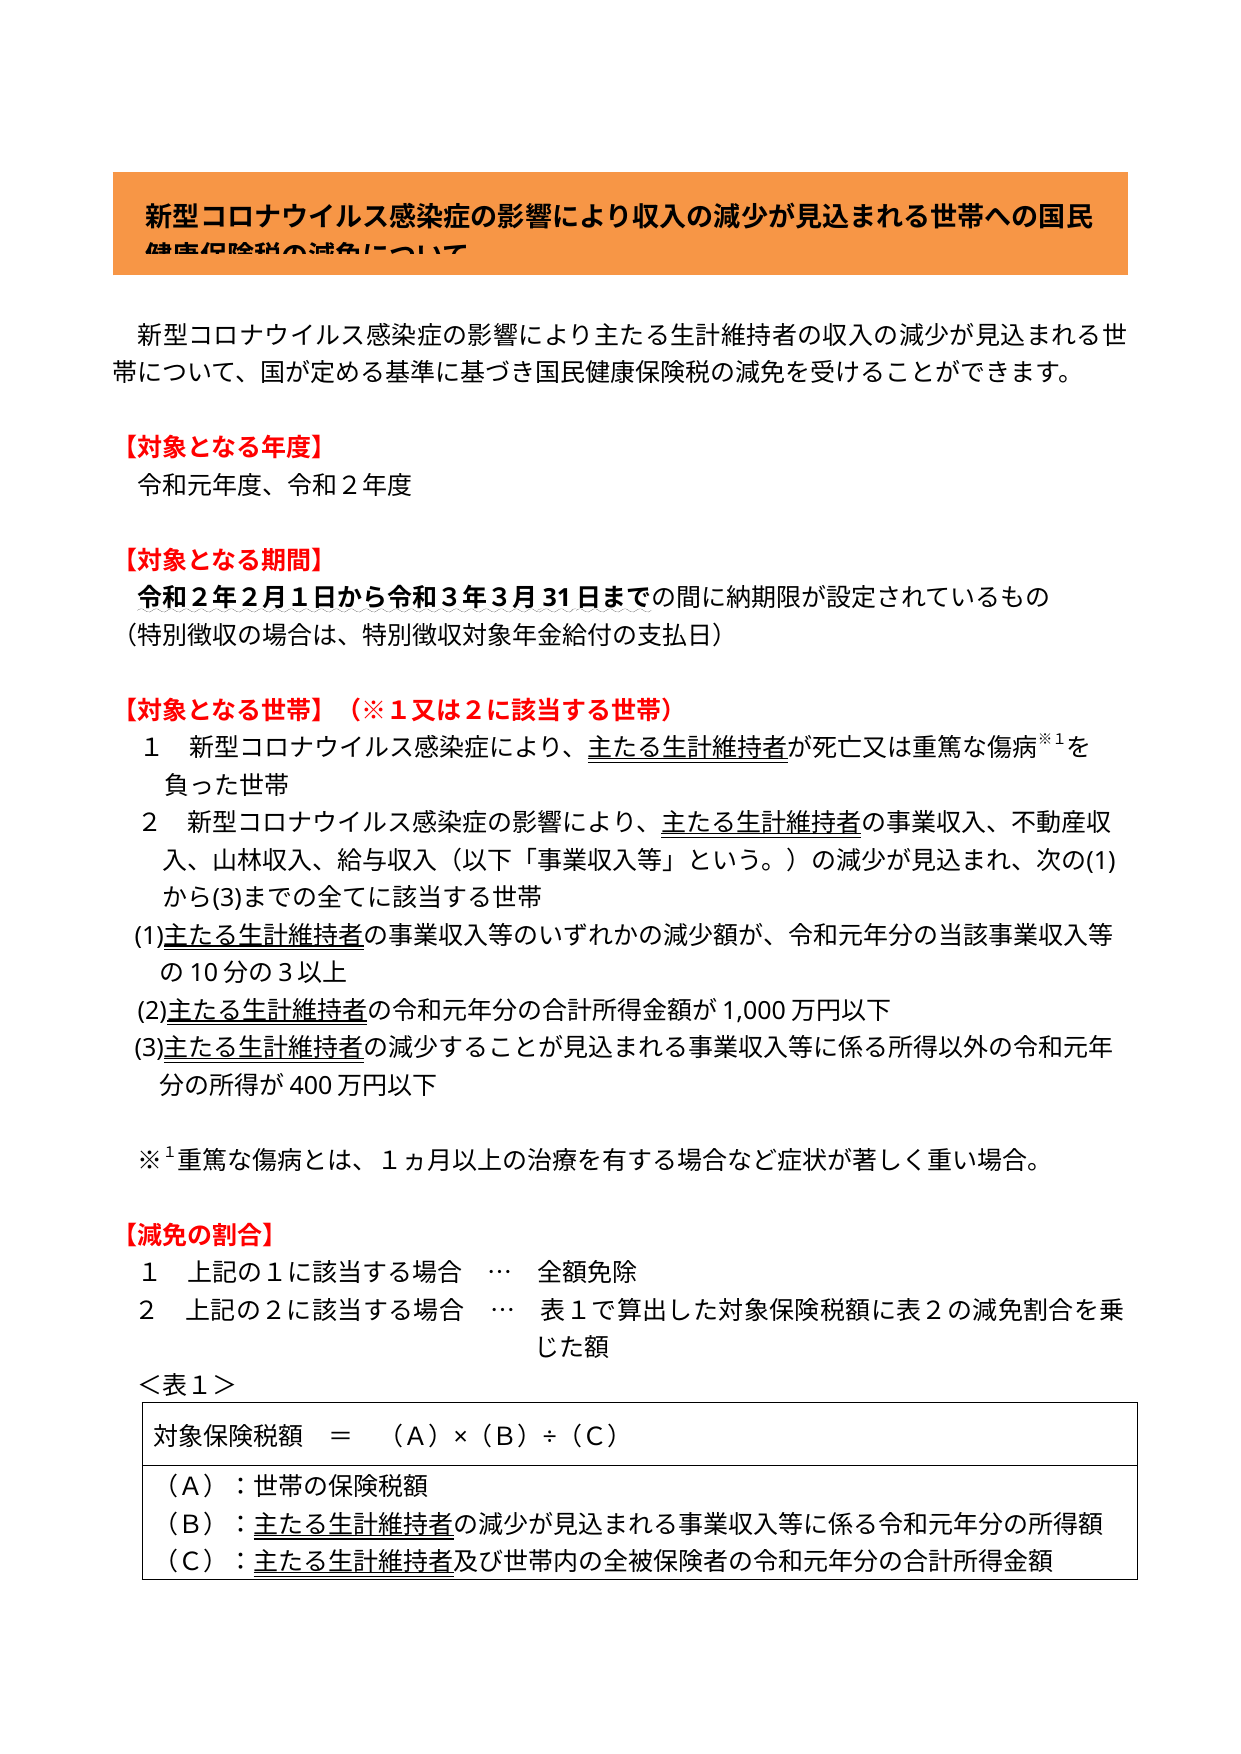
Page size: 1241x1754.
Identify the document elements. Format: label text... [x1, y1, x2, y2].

table_cell （Ａ）：世帯の保険税額 （Ｂ）：主たる生計維持者の減少が見込まれる事業収入等に係る令和元年分の所得額 （Ｃ）：主たる生計維持者及び世帯内の全被保険者の令和元年分の合計所得金額 [143, 1466, 1137, 1579]
text １ 新型コロナウイルス感染症により、主たる生計維持者が死亡又は重篤な傷病※１を負った世帯 [114, 727, 1128, 802]
text 新型コロナウイルス感染症の影響により主たる生計維持者の収入の減少が見込まれる世帯について、国が定める基準に基づき国民健康保険税の減免を受けることができます。 [112, 314, 1128, 389]
text (1)主たる生計維持者の事業収入等のいずれかの減少額が、令和元年分の当該事業収入等の10分の3以上 [134, 914, 1128, 989]
text 令和元年度、令和２年度 [112, 464, 1128, 502]
text (2)主たる生計維持者の令和元年分の合計所得金額が1,000万円以下 [112, 989, 1128, 1027]
text 【対象となる世帯】（※１又は２に該当する世帯） [112, 689, 1128, 727]
text 【減免の割合】 [112, 1214, 1128, 1252]
text ※１重篤な傷病とは、１ヵ月以上の治療を有する場合など症状が著しく重い場合。 [112, 1139, 1128, 1177]
text 令和２年２月１日から令和３年３月31日までの間に納期限が設定されているもの [112, 577, 1128, 614]
text ２ 新型コロナウイルス感染症の影響により、主たる生計維持者の事業収入、不動産収入、山林収入、給与収入（以下「事業収入等」という。）の減少が見込まれ、次の(1)から(3)までの全てに該当する世帯 [112, 802, 1128, 914]
text ＜表１＞ [112, 1364, 1128, 1402]
text ２ 上記の２に該当する場合 … 表１で算出した対象保険税額に表２の減免割合を乗じた額 [134, 1289, 1128, 1364]
text （特別徴収の場合は、特別徴収対象年金給付の支払日） [112, 614, 1128, 652]
text 【対象となる期間】 [112, 539, 1128, 577]
text １ 上記の１に該当する場合 … 全額免除 [112, 1252, 1128, 1289]
table_header 対象保険税額 ＝ （Ａ）×（Ｂ）÷（Ｃ） [143, 1403, 1137, 1465]
text (3)主たる生計維持者の減少することが見込まれる事業収入等に係る所得以外の令和元年分の所得が400万円以下 [134, 1027, 1128, 1102]
text 【対象となる年度】 [112, 427, 1128, 464]
